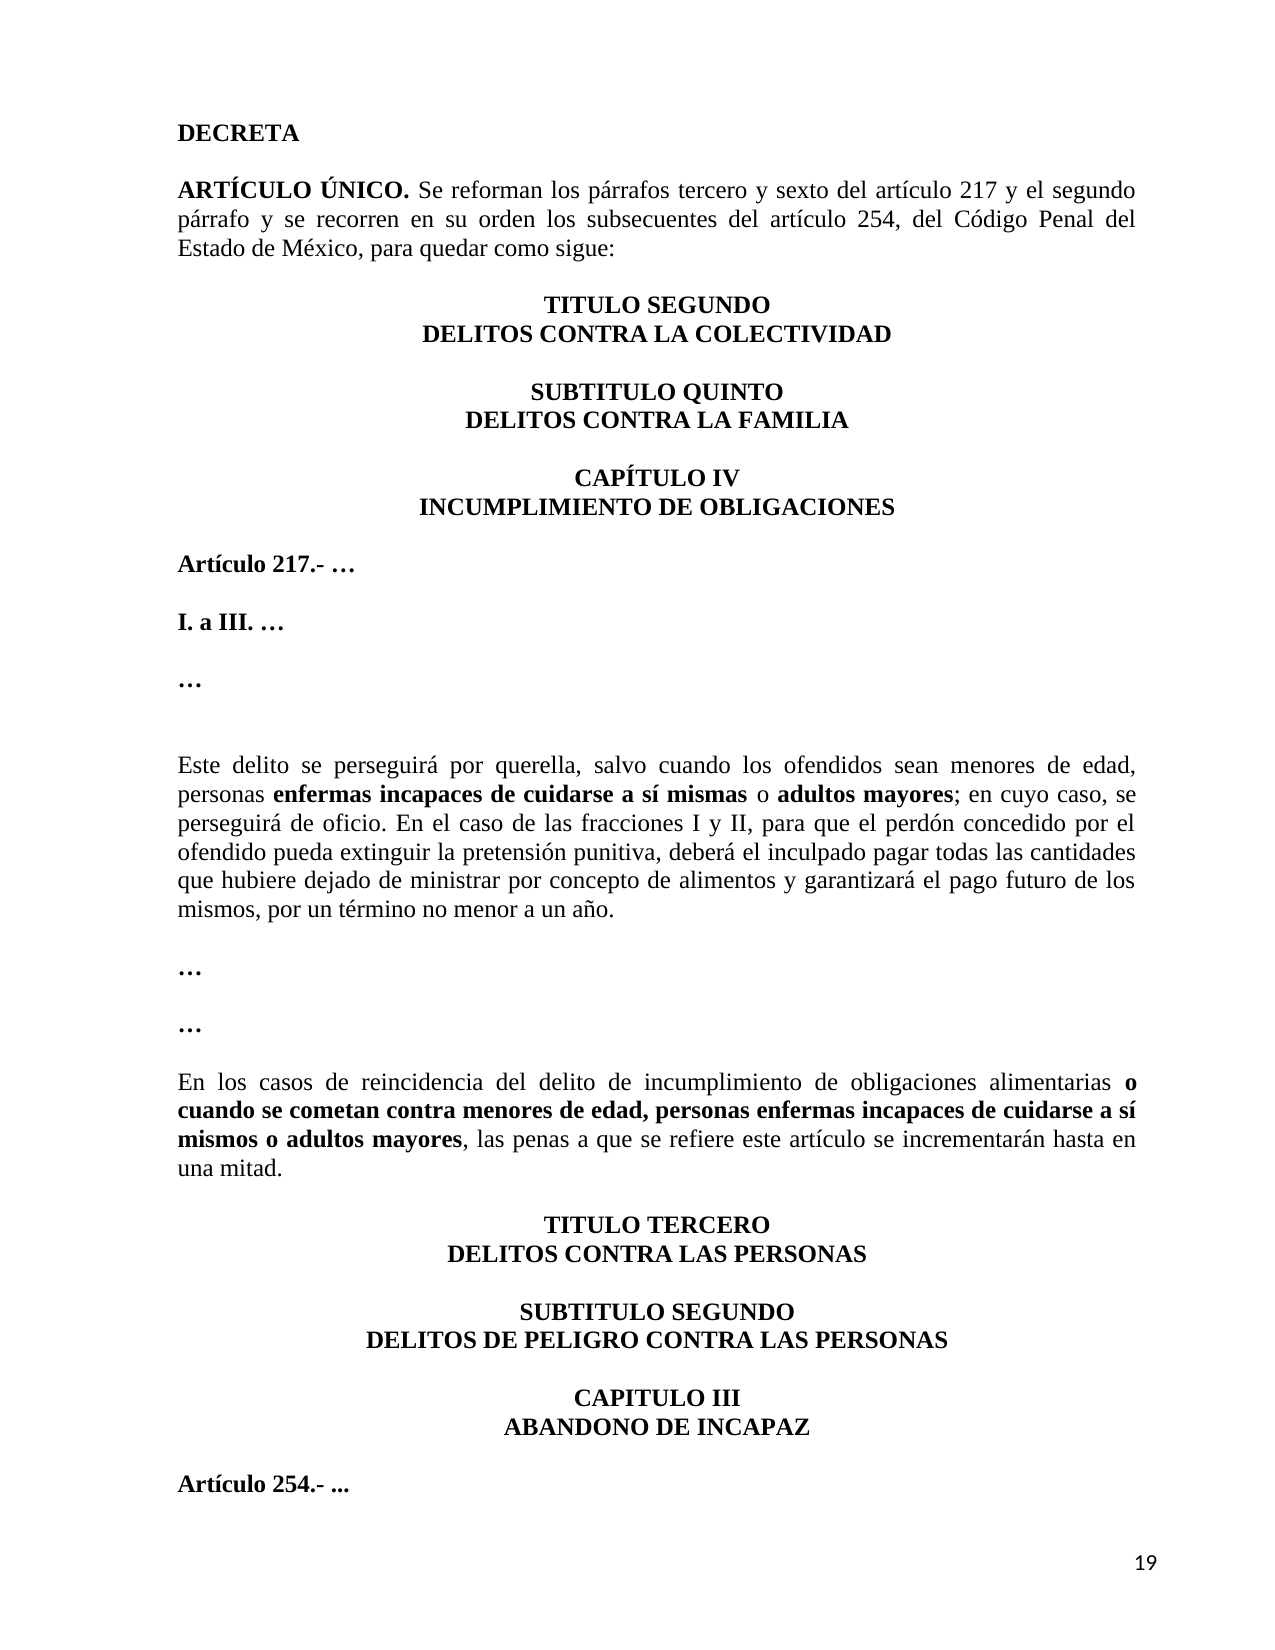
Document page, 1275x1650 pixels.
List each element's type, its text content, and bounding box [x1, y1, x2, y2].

text Artículo 254.- ... [177, 1469, 1137, 1498]
text TITULO TERCERO [177, 1211, 1137, 1239]
text INCUMPLIMIENTO DE OBLIGACIONES [177, 492, 1137, 521]
text DELITOS DE PELIGRO CONTRA LAS PERSONAS [177, 1326, 1137, 1354]
text … [177, 664, 1137, 693]
text SUBTITULO QUINTO [177, 377, 1137, 406]
text ABANDONO DE INCAPAZ [177, 1412, 1137, 1441]
text En los casos de reincidencia del delito de incumplimiento de obligaciones alimentarias o cuando se cometan contra menores de edad, personas enfermas incapaces de cuidarse a sí mismos o adultos mayores, las penas a que se refiere este artículo se incrementarán hasta en una mitad. [177, 1067, 1137, 1182]
text DELITOS CONTRA LA COLECTIVIDAD [177, 319, 1137, 348]
text … [177, 952, 1137, 981]
text Artículo 217.- … [177, 549, 1137, 578]
text I. a III. … [177, 607, 1137, 636]
text ARTÍCULO ÚNICO. Se reforman los párrafos tercero y sexto del artículo 217 y el segundo párrafo y se recorren en su orden los subsecuentes del artículo 254, del Código Penal del Estado de México, para quedar como sigue: [177, 176, 1137, 262]
text … [177, 1009, 1137, 1038]
text DELITOS CONTRA LAS PERSONAS [177, 1239, 1137, 1268]
text Este delito se perseguirá por querella, salvo cuando los ofendidos sean menores de edad, personas enfermas incapaces de cuidarse a sí mismas o adultos mayores; en cuyo caso, se perseguirá de oficio. En el caso de las fracciones I y II, para que el perdón concedido por el ofendido pueda extinguir la pretensión punitiva, deberá el inculpado pagar todas las cantidades que hubiere dejado de ministrar por concepto de alimentos y garantizará el pago futuro de los mismos, por un término no menor a un año. [177, 751, 1137, 923]
text SUBTITULO SEGUNDO [177, 1297, 1137, 1326]
text CAPÍTULO IV [177, 463, 1137, 492]
text DECRETA [177, 118, 1137, 147]
text DELITOS CONTRA LA FAMILIA [177, 406, 1137, 434]
text CAPITULO III [177, 1383, 1137, 1412]
text TITULO SEGUNDO [177, 291, 1137, 319]
